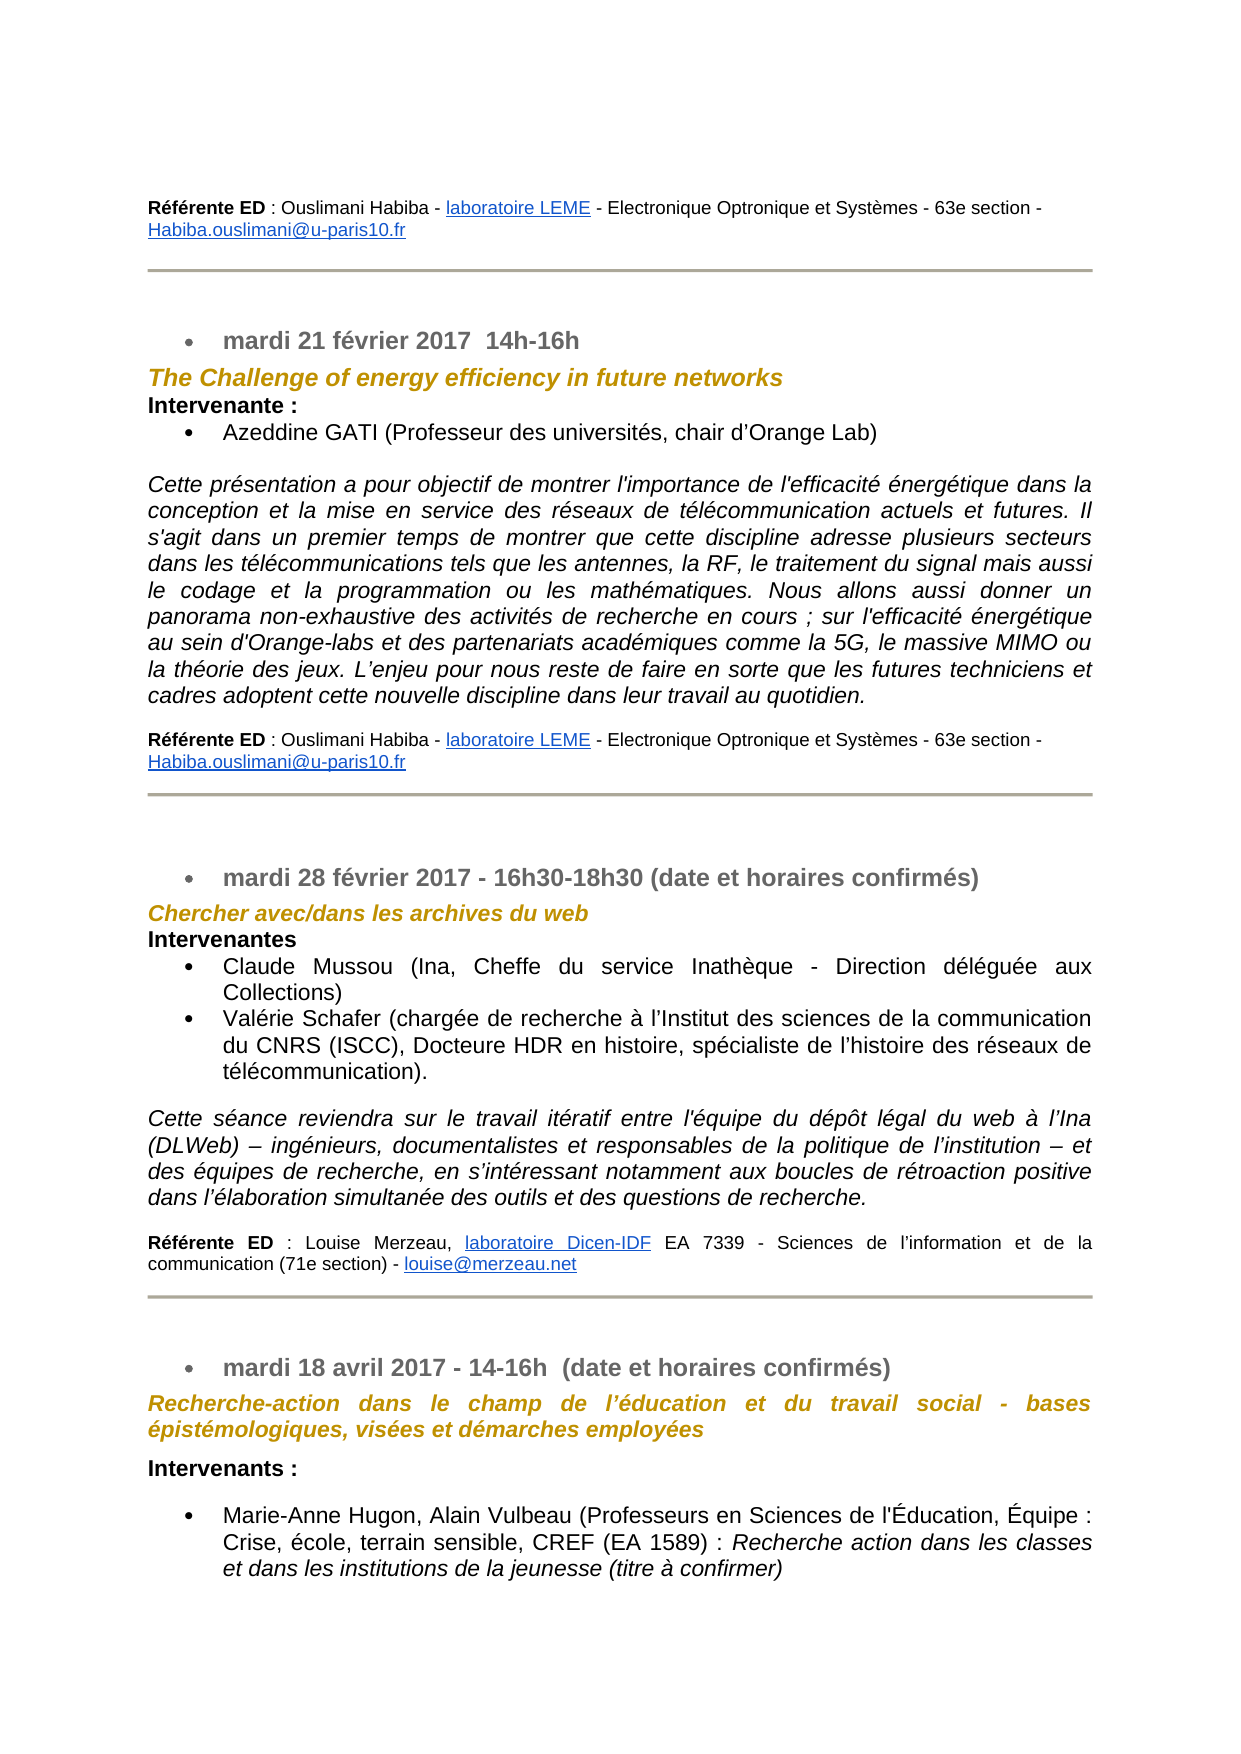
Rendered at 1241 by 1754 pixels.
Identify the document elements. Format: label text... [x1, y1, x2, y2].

list mardi 18 avril 2017 - 14-16h (date et horaires confirmés) [185, 1353, 1093, 1381]
text Cette présentation a pour objectif de montrer l'importance de l'efficacité énergétique dans la conception et la mise en service des réseaux de télécommunication actuels et futures. Il s'agit dans un premier temps de montrer que cette discipline adresse plusieurs secteurs dans les télécommunications tels que les antennes, la RF, le traitement du signal mais aussi le codage et la programmation ou les mathématiques. Nous allons aussi donner un panorama non-exhaustive des activités de recherche en cours ; sur l'efficacité énergétique au sein d'Orange-labs et des partenariats académiques comme la 5G, le massive MIMO ou la théorie des jeux. L’enjeu pour nous reste de faire en sorte que les futures techniciens et cadres adoptent cette nouvelle discipline dans leur travail au quotidien. [148, 471, 1093, 708]
list Valérie Schafer (chargée de recherche à l’Institut des sciences de la communication du CNRS (ISCC), Docteure HDR en histoire, spécialiste de l’histoire des réseaux de télécommunication). [185, 1005, 1093, 1084]
text Référente ED : Louise Merzeau, laboratoire Dicen-IDF EA 7339 - Sciences de l’information et de la communication (71e section) - louise@merzeau.net [148, 1231, 1093, 1274]
text Intervenants : [148, 1455, 1093, 1481]
text Intervenante : [148, 392, 1093, 418]
text The Challenge of energy efficiency in future networks [148, 363, 1093, 392]
text Cette séance reviendra sur le travail itératif entre l'équipe du dépôt légal du web à l’Ina (DLWeb) – ingénieurs, documentalistes et responsables de la politique de l’institution – et des équipes de recherche, en s’intéressant notamment aux boucles de rétroaction positive dans l’élaboration simultanée des outils et des questions de recherche. [148, 1105, 1093, 1211]
text Chercher avec/dans les archives du web [148, 900, 1093, 926]
list Azeddine GATI (Professeur des universités, chair d’Orange Lab) [185, 418, 1093, 445]
text Référente ED : Ouslimani Habiba - laboratoire LEME - Electronique Optronique et Systèmes - 63e section - Habiba.ouslimani@u-paris10.fr [148, 729, 1093, 772]
text Référente ED : Ouslimani Habiba - laboratoire LEME - Electronique Optronique et Systèmes - 63e section - Habiba.ouslimani@u-paris10.fr [148, 197, 1093, 240]
list Marie-Anne Hugon, Alain Vulbeau (Professeurs en Sciences de l'Éducation, Équipe : Crise, école, terrain sensible, CREF (EA 1589) : Recherche action dans les classes et dans les institutions de la jeunesse (titre à confirmer) [185, 1502, 1093, 1581]
list mardi 28 février 2017 - 16h30-18h30 (date et horaires confirmés) [185, 863, 1093, 892]
text Recherche-action dans le champ de l’éducation et du travail social - bases épistémologiques, visées et démarches employées [148, 1390, 1093, 1442]
list mardi 21 février 2017 14h-16h [185, 326, 1093, 355]
text Intervenantes [148, 926, 1093, 953]
list Claude Mussou (Ina, Cheffe du service Inathèque - Direction déléguée aux Collections) [185, 953, 1093, 1005]
